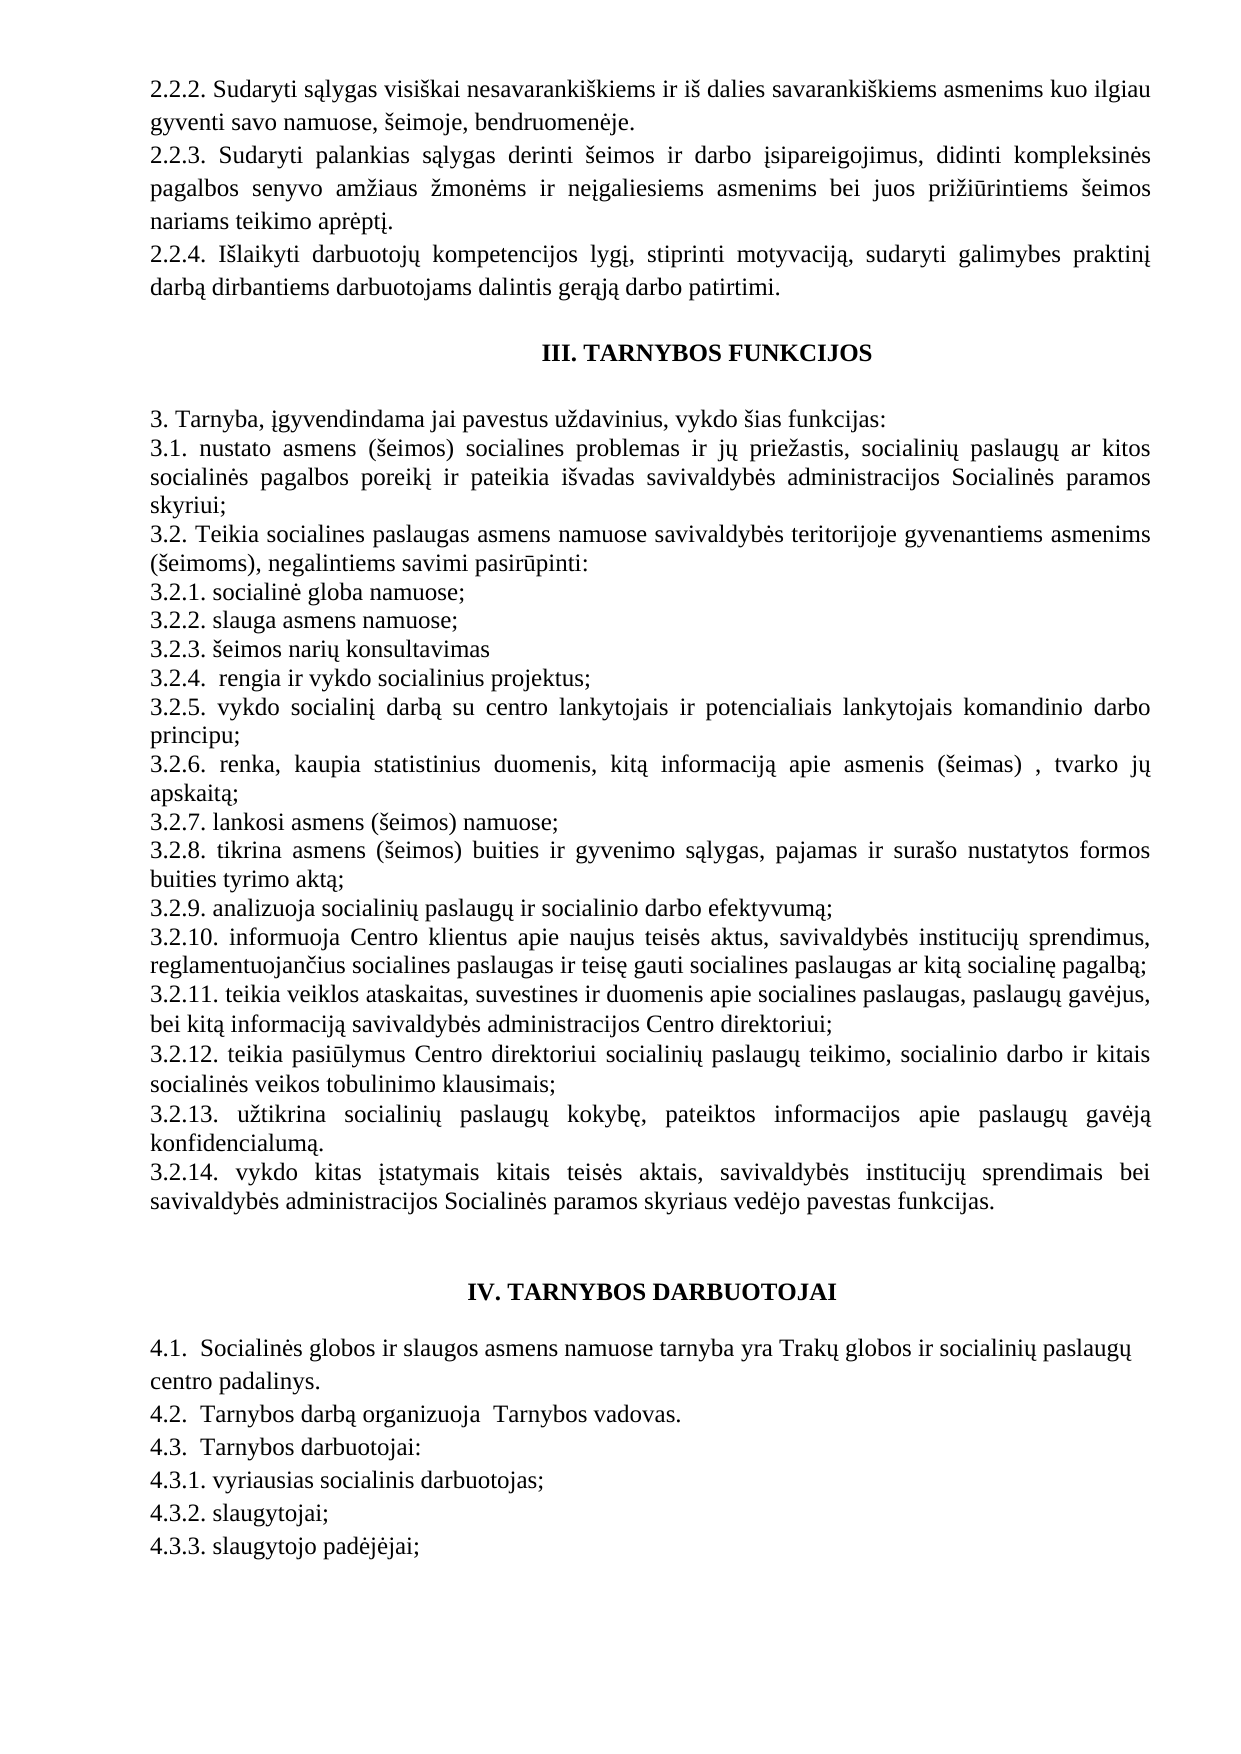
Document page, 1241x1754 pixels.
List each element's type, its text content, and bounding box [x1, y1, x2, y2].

text 3.2.6. renka, kaupia statistinius duomenis, kitą informaciją apie asmenis (šeimas) , tvarko jų apskaitą; [150, 749, 1152, 807]
text 2.2.2. Sudaryti sąlygas visiškai nesavarankiškiems ir iš dalies savarankiškiems asmenims kuo ilgiau gyventi savo namuose, šeimoje, bendruomenėje. [150, 74, 1152, 136]
text 3.2.4. rengia ir vykdo socialinius projektus; [150, 663, 1152, 692]
text 3.2.13. užtikrina socialinių paslaugų kokybę, pateiktos informacijos apie paslaugų gavėją konfidencialumą. [150, 1099, 1152, 1157]
text 4.3.2. slaugytojai; [150, 1498, 1154, 1527]
text 3. Tarnyba, įgyvendindama jai pavestus uždavinius, vykdo šias funkcijas: [150, 404, 1152, 433]
text 3.2.12. teikia pasiūlymus Centro direktoriui socialinių paslaugų teikimo, socialinio darbo ir kitais socialinės veikos tobulinimo klausimais; [150, 1039, 1152, 1098]
text IV. TARNYBOS DARBUOTOJAI [150, 1277, 1154, 1305]
text 4.2. Tarnybos darbą organizuoja Tarnybos vadovas. [150, 1399, 1154, 1428]
text 3.2.5. vykdo socialinį darbą su centro lankytojais ir potencialiais lankytojais komandinio darbo principu; [150, 692, 1152, 749]
text 3.2.1. socialinė globa namuose; [150, 577, 1152, 605]
text 3.2.3. šeimos narių konsultavimas [150, 634, 1152, 663]
text 3.2.9. analizuoja socialinių paslaugų ir socialinio darbo efektyvumą; [150, 893, 1152, 922]
text 3.2.11. teikia veiklos ataskaitas, suvestines ir duomenis apie socialines paslaugas, paslaugų gavėjus, bei kitą informaciją savivaldybės administracijos Centro direktoriui; [150, 979, 1152, 1038]
text 3.2.14. vykdo kitas įstatymais kitais teisės aktais, savivaldybės institucijų sprendimais bei savivaldybės administracijos Socialinės paramos skyriaus vedėjo pavestas funkcijas. [150, 1157, 1152, 1214]
text 2.2.4. Išlaikyti darbuotojų kompetencijos lygį, stiprinti motyvaciją, sudaryti galimybes praktinį darbą dirbantiems darbuotojams dalintis gerąją darbo patirtimi. [150, 239, 1152, 301]
text 3.2.7. lankosi asmens (šeimos) namuose; [150, 807, 1152, 835]
text 3.1. nustato asmens (šeimos) socialines problemas ir jų priežastis, socialinių paslaugų ar kitos socialinės pagalbos poreikį ir pateikia išvadas savivaldybės administracijos Socialinės paramos skyriui; [150, 433, 1152, 519]
text 4.3.3. slaugytojo padėjėjai; [150, 1531, 1154, 1560]
text 4.1. Socialinės globos ir slaugos asmens namuose tarnyba yra Trakų globos ir socialinių paslaugų centro padalinys. [150, 1333, 1154, 1395]
text 4.3. Tarnybos darbuotojai: [150, 1432, 1154, 1461]
text 2.2.3. Sudaryti palankias sąlygas derinti šeimos ir darbo įsipareigojimus, didinti kompleksinės pagalbos senyvo amžiaus žmonėms ir neįgaliesiems asmenims bei juos prižiūrintiems šeimos nariams teikimo aprėptį. [150, 140, 1152, 235]
text 4.3.1. vyriausias socialinis darbuotojas; [150, 1465, 1154, 1494]
text 3.2.2. slauga asmens namuose; [150, 605, 1152, 634]
text 3.2.10. informuoja Centro klientus apie naujus teisės aktus, savivaldybės institucijų sprendimus, reglamentuojančius socialines paslaugas ir teisę gauti socialines paslaugas ar kitą socialinę pagalbą; [150, 922, 1152, 979]
text 3.2. Teikia socialines paslaugas asmens namuose savivaldybės teritorijoje gyvenantiems asmenims (šeimoms), negalintiems savimi pasirūpinti: [150, 519, 1152, 577]
text III. TARNYBOS FUNKCIJOS [150, 338, 1152, 367]
text 3.2.8. tikrina asmens (šeimos) buities ir gyvenimo sąlygas, pajamas ir surašo nustatytos formos buities tyrimo aktą; [150, 835, 1152, 893]
